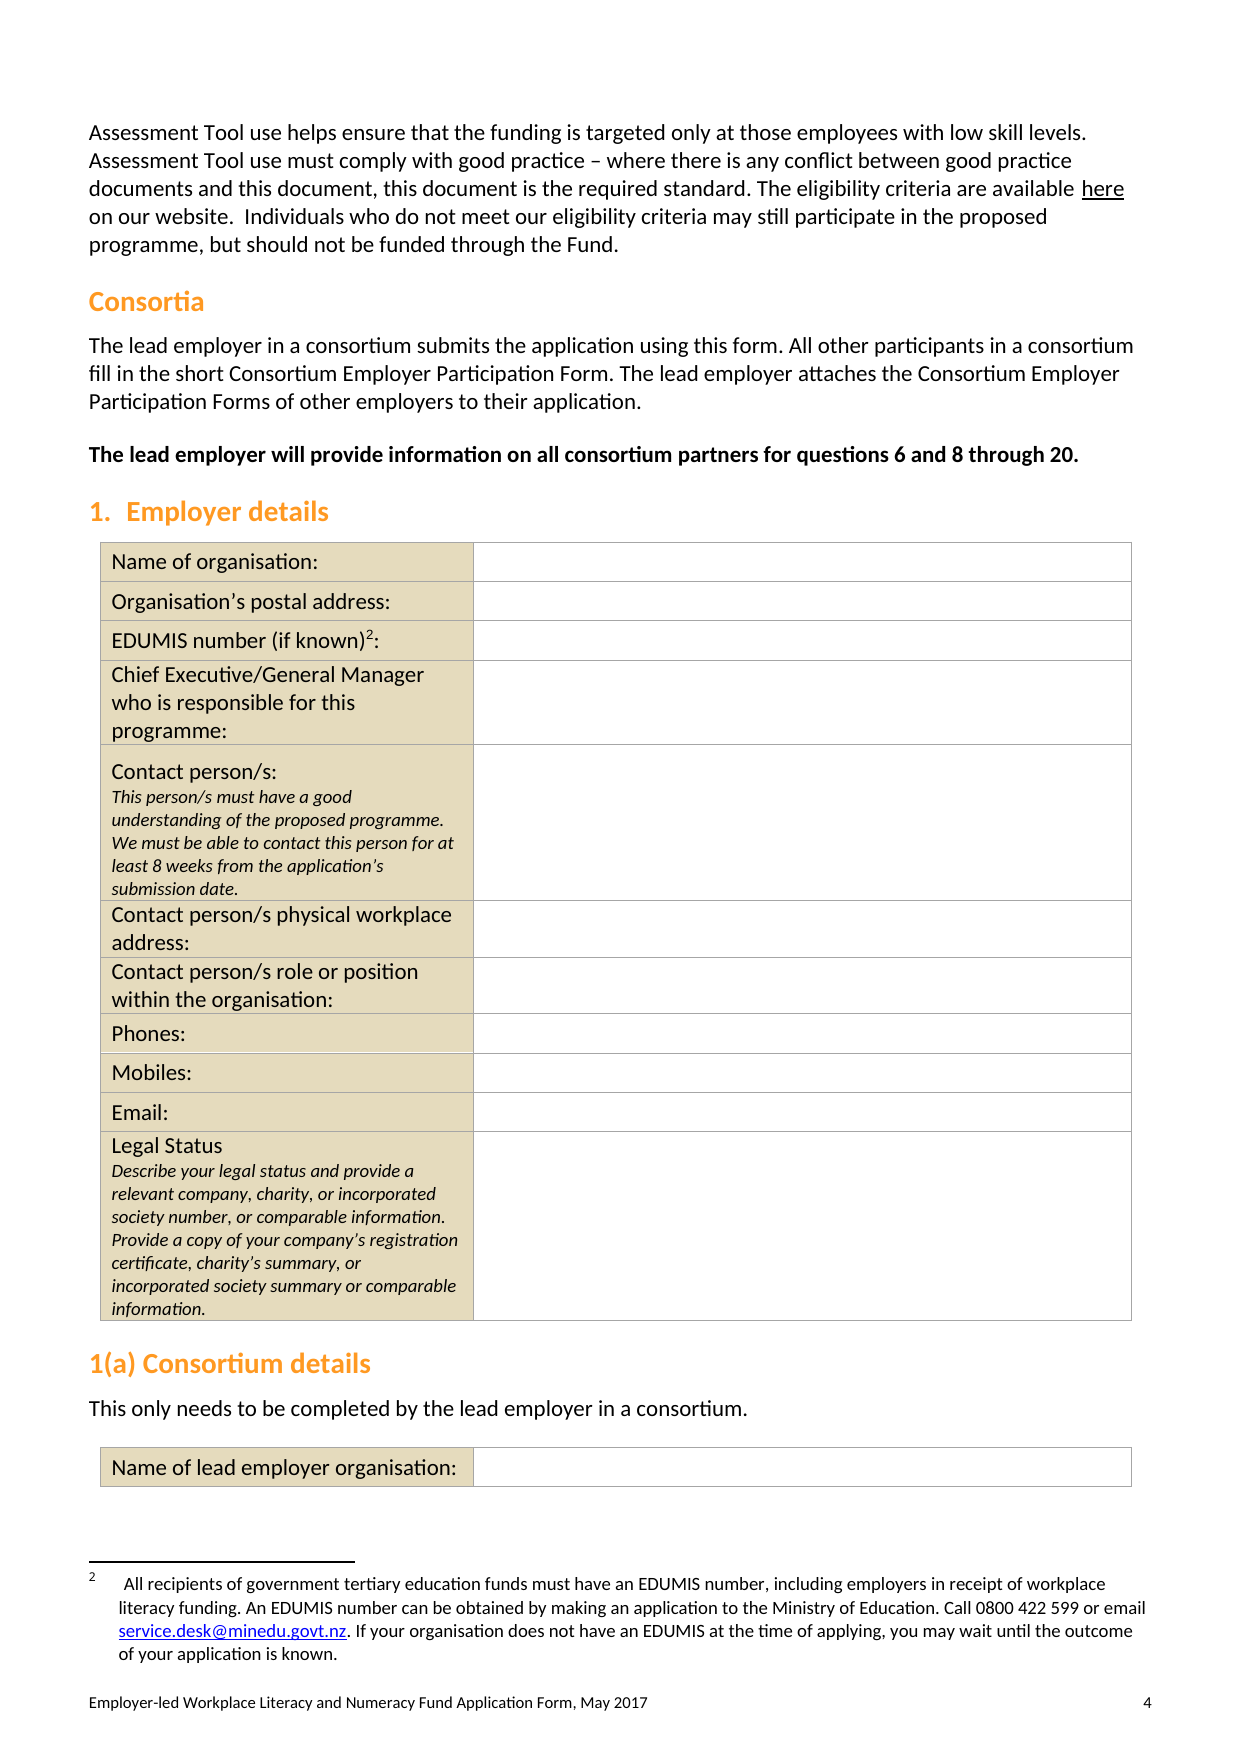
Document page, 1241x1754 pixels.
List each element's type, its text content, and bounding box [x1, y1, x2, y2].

table_header [474, 1448, 1131, 1486]
table_cell [474, 958, 1131, 1013]
table_header Name of lead employer organisation: [101, 1448, 473, 1486]
table_cell [474, 745, 1131, 900]
table_cell [474, 1054, 1131, 1092]
table_cell [474, 661, 1131, 744]
table_cell EDUMIS number (if known): [101, 621, 473, 660]
list Assessment Tool use helps ensure that the funding is targeted only at those employees with low skill levels. Assessment Tool use must comply with good practice – where there is any conflict between good practice documents and this document, this document is the required standard. The eligibility criteria are available here on our website. Individuals who do not meet our eligibility criteria may still participate in the proposed programme, but should not be funded through the Fund. [89, 118, 1152, 258]
table_header Name of organisation: [101, 543, 473, 581]
text This only needs to be completed by the lead employer in a consortium. [89, 1394, 1152, 1422]
subtitle 1(a) Consortium details [89, 1346, 1152, 1381]
table_cell Contact person/s role or position within the organisation: [101, 958, 473, 1013]
table_cell Contact person/s: This person/s must have a good understanding of the proposed programme. We must be able to contact this person for at least 8 weeks from the application’s submission date. [101, 745, 473, 900]
table_cell [474, 1132, 1131, 1320]
table_cell [474, 582, 1131, 620]
table_cell Chief Executive/General Manager who is responsible for this programme: [101, 661, 473, 744]
table_cell Phones: [101, 1014, 473, 1052]
table_cell Email: [101, 1093, 473, 1131]
table_cell Contact person/s physical workplace address: [101, 901, 473, 956]
subtitle Consortia [89, 283, 1152, 319]
subtitle Employer details [89, 493, 1152, 529]
table_cell [474, 1093, 1131, 1131]
table_header [474, 543, 1131, 581]
table_cell [474, 621, 1131, 660]
table_cell Organisation’s postal address: [101, 582, 473, 620]
text The lead employer will provide information on all consortium partners for questions 6 and 8 through 20. [89, 440, 1152, 468]
text The lead employer in a consortium submits the application using this form. All other participants in a consortium fill in the short Consortium Employer Participation Form. The lead employer attaches the Consortium Employer Participation Forms of other employers to their application. [89, 331, 1152, 415]
table_cell Mobiles: [101, 1054, 473, 1092]
table_cell [474, 901, 1131, 956]
table_cell [474, 1014, 1131, 1052]
table_cell Legal Status Describe your legal status and provide a relevant company, charity, or incorporated society number, or comparable information. Provide a copy of your company’s registration certificate, charity’s summary, or incorporated society summary or comparable information. [101, 1132, 473, 1320]
